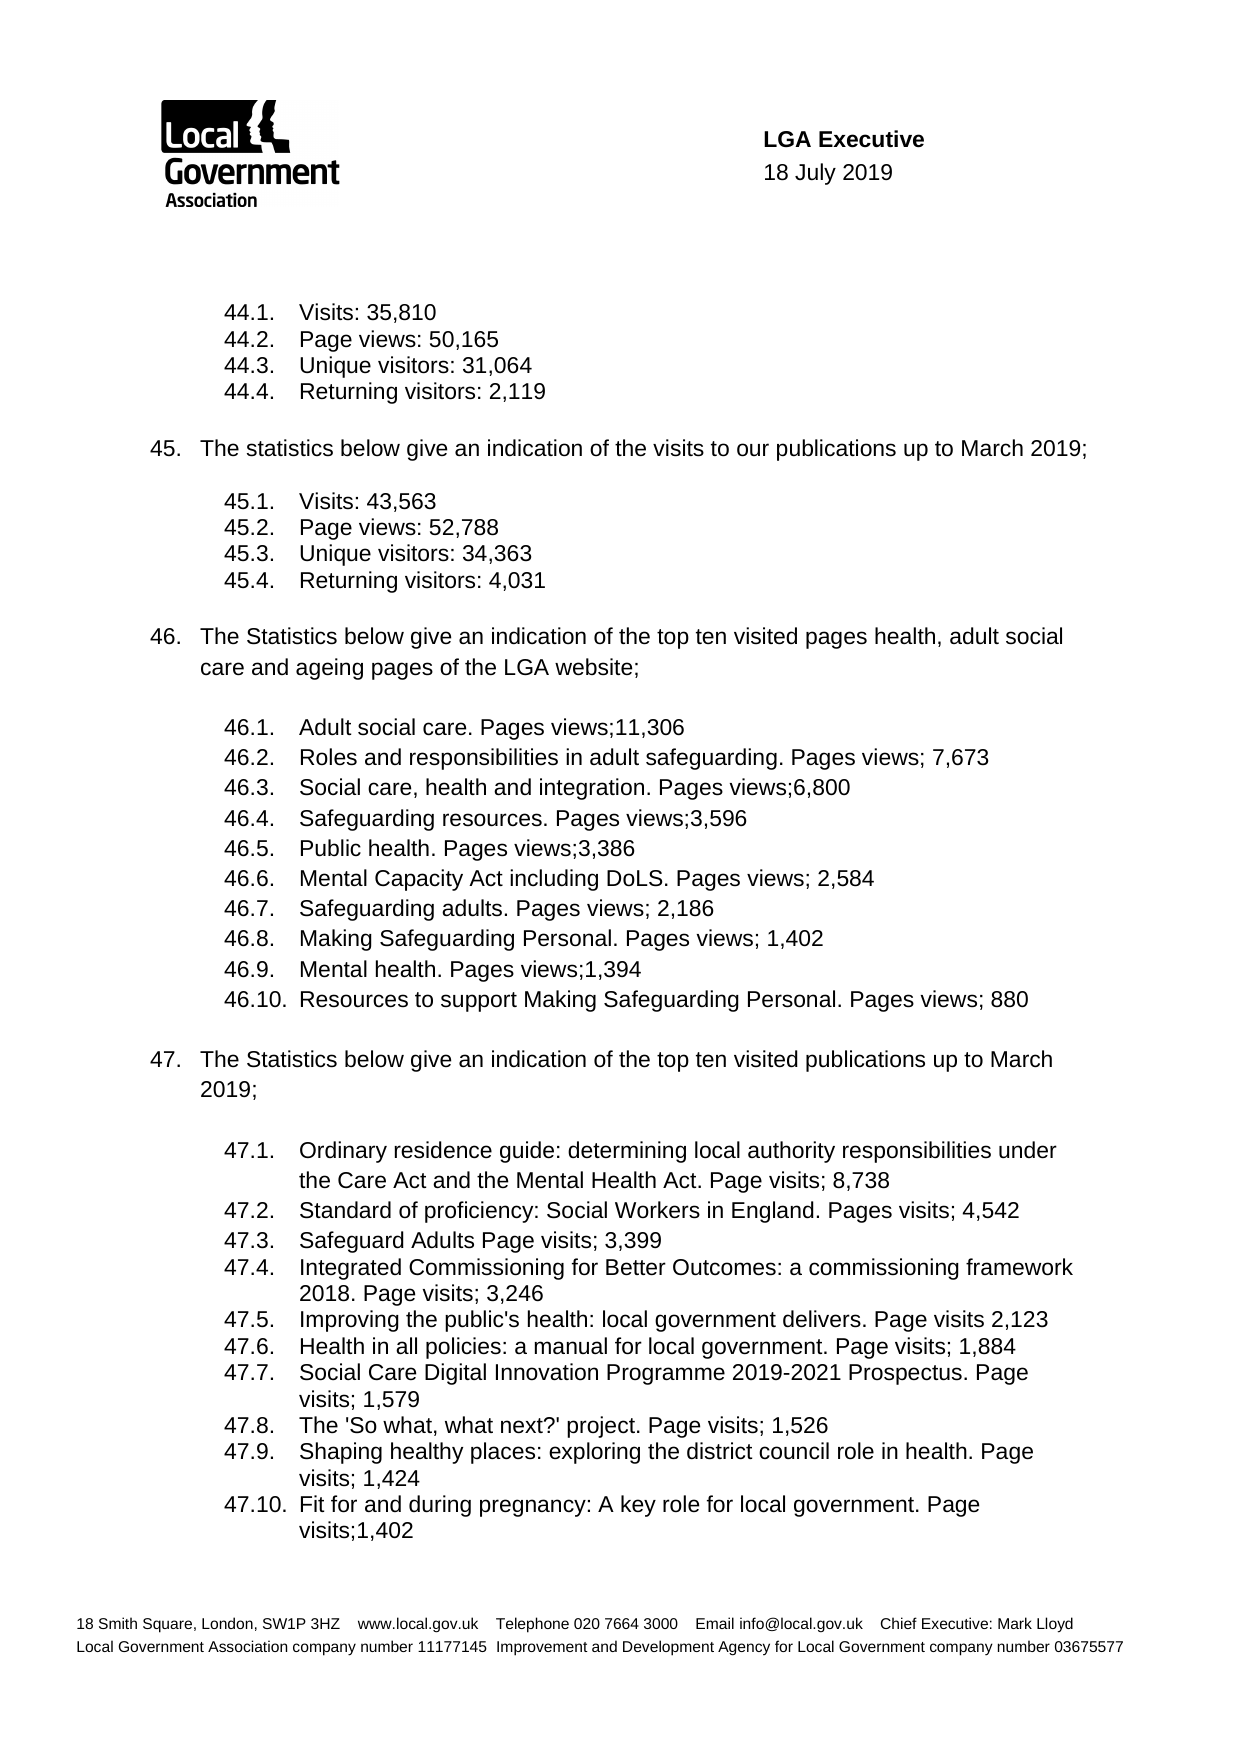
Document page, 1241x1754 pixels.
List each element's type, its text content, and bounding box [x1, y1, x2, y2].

list Standard of proficiency: Social Workers in England. Pages visits; 4,542 [224, 1197, 1090, 1223]
list Safeguarding adults. Pages views; 2,186 [224, 895, 1090, 921]
list Health in all policies: a manual for local government. Page visits; 1,884 [224, 1333, 1090, 1359]
list Returning visitors: 2,119 [224, 378, 1090, 405]
list Safeguarding resources. Pages views;3,596 [224, 804, 1090, 831]
list Social care, health and integration. Pages views;6,800 [224, 774, 1090, 801]
list Visits: 35,810 [224, 299, 1090, 326]
list Unique visitors: 31,064 [224, 352, 1090, 378]
list Improving the public's health: local government delivers. Page visits 2,123 [224, 1306, 1090, 1333]
list Mental Capacity Act including DoLS. Pages views; 2,584 [224, 865, 1090, 891]
list The statistics below give an indication of the visits to our publications up to March 2019; [150, 435, 1090, 461]
list Mental health. Pages views;1,394 [224, 956, 1090, 982]
list Page views: 52,788 [224, 514, 1090, 540]
list Roles and responsibilities in adult safeguarding. Pages views; 7,673 [224, 744, 1090, 770]
list Making Safeguarding Personal. Pages views; 1,402 [224, 925, 1090, 952]
list Unique visitors: 34,363 [224, 540, 1090, 567]
list Adult social care. Pages views;11,306 [224, 714, 1090, 740]
list The Statistics below give an indication of the top ten visited publications up to March 2019; [150, 1046, 1090, 1103]
list Resources to support Making Safeguarding Personal. Pages views; 880 [224, 986, 1090, 1012]
list Visits: 43,563 [224, 488, 1090, 514]
list The 'So what, what next?' project. Page visits; 1,526 [224, 1412, 1090, 1438]
list Returning visitors: 4,031 [224, 567, 1090, 593]
list Fit for and during pregnancy: A key role for local government. Page visits;1,402 [224, 1491, 1090, 1544]
list Social Care Digital Innovation Programme 2019-2021 Prospectus. Page visits; 1,579 [224, 1359, 1090, 1412]
list The Statistics below give an indication of the top ten visited pages health, adult social care and ageing pages of the LGA website; [150, 623, 1090, 680]
picture [161, 100, 340, 207]
list Integrated Commissioning for Better Outcomes: a commissioning framework 2018. Page visits; 3,246 [224, 1254, 1090, 1306]
list Ordinary residence guide: determining local authority responsibilities under the Care Act and the Mental Health Act. Page visits; 8,738 [224, 1137, 1090, 1193]
list Safeguard Adults Page visits; 3,399 [224, 1227, 1090, 1254]
list Page views: 50,165 [224, 326, 1090, 352]
list Shaping healthy places: exploring the district council role in health. Page visits; 1,424 [224, 1438, 1090, 1491]
list Public health. Pages views;3,386 [224, 835, 1090, 861]
